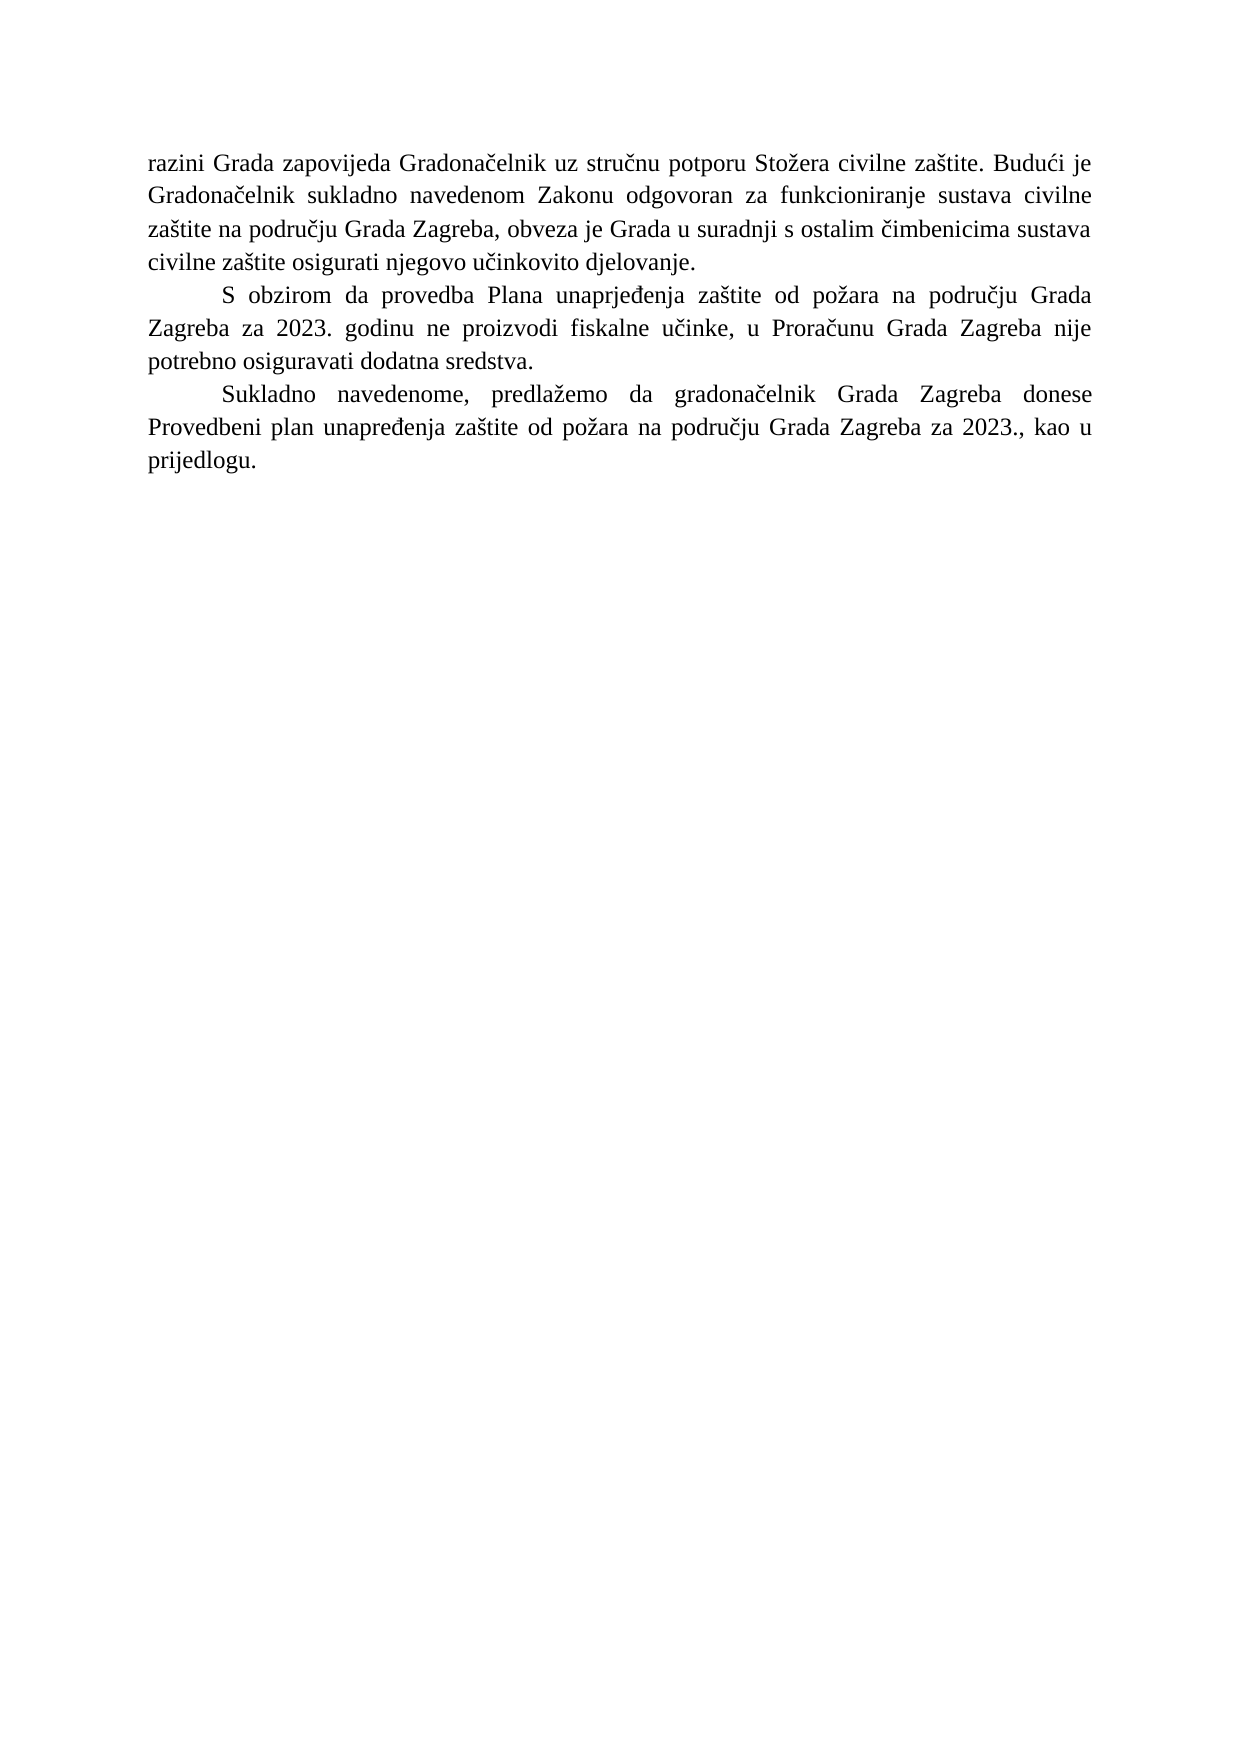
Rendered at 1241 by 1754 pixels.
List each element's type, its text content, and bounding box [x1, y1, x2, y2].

list S obzirom da provedba Plana unaprjeđenja zaštite od požara na području Grada Zagreba za 2023. godinu ne proizvodi fiskalne učinke, u Proračunu Grada Zagreba nije potrebno osiguravati dodatna sredstva. [148, 280, 1093, 374]
list Sukladno navedenome, predlažemo da gradonačelnik Grada Zagreba donese Provedbeni plan unapređenja zaštite od požara na području Grada Zagreba za 2023., kao u prijedlogu. [148, 379, 1093, 473]
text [148, 148, 1093, 275]
